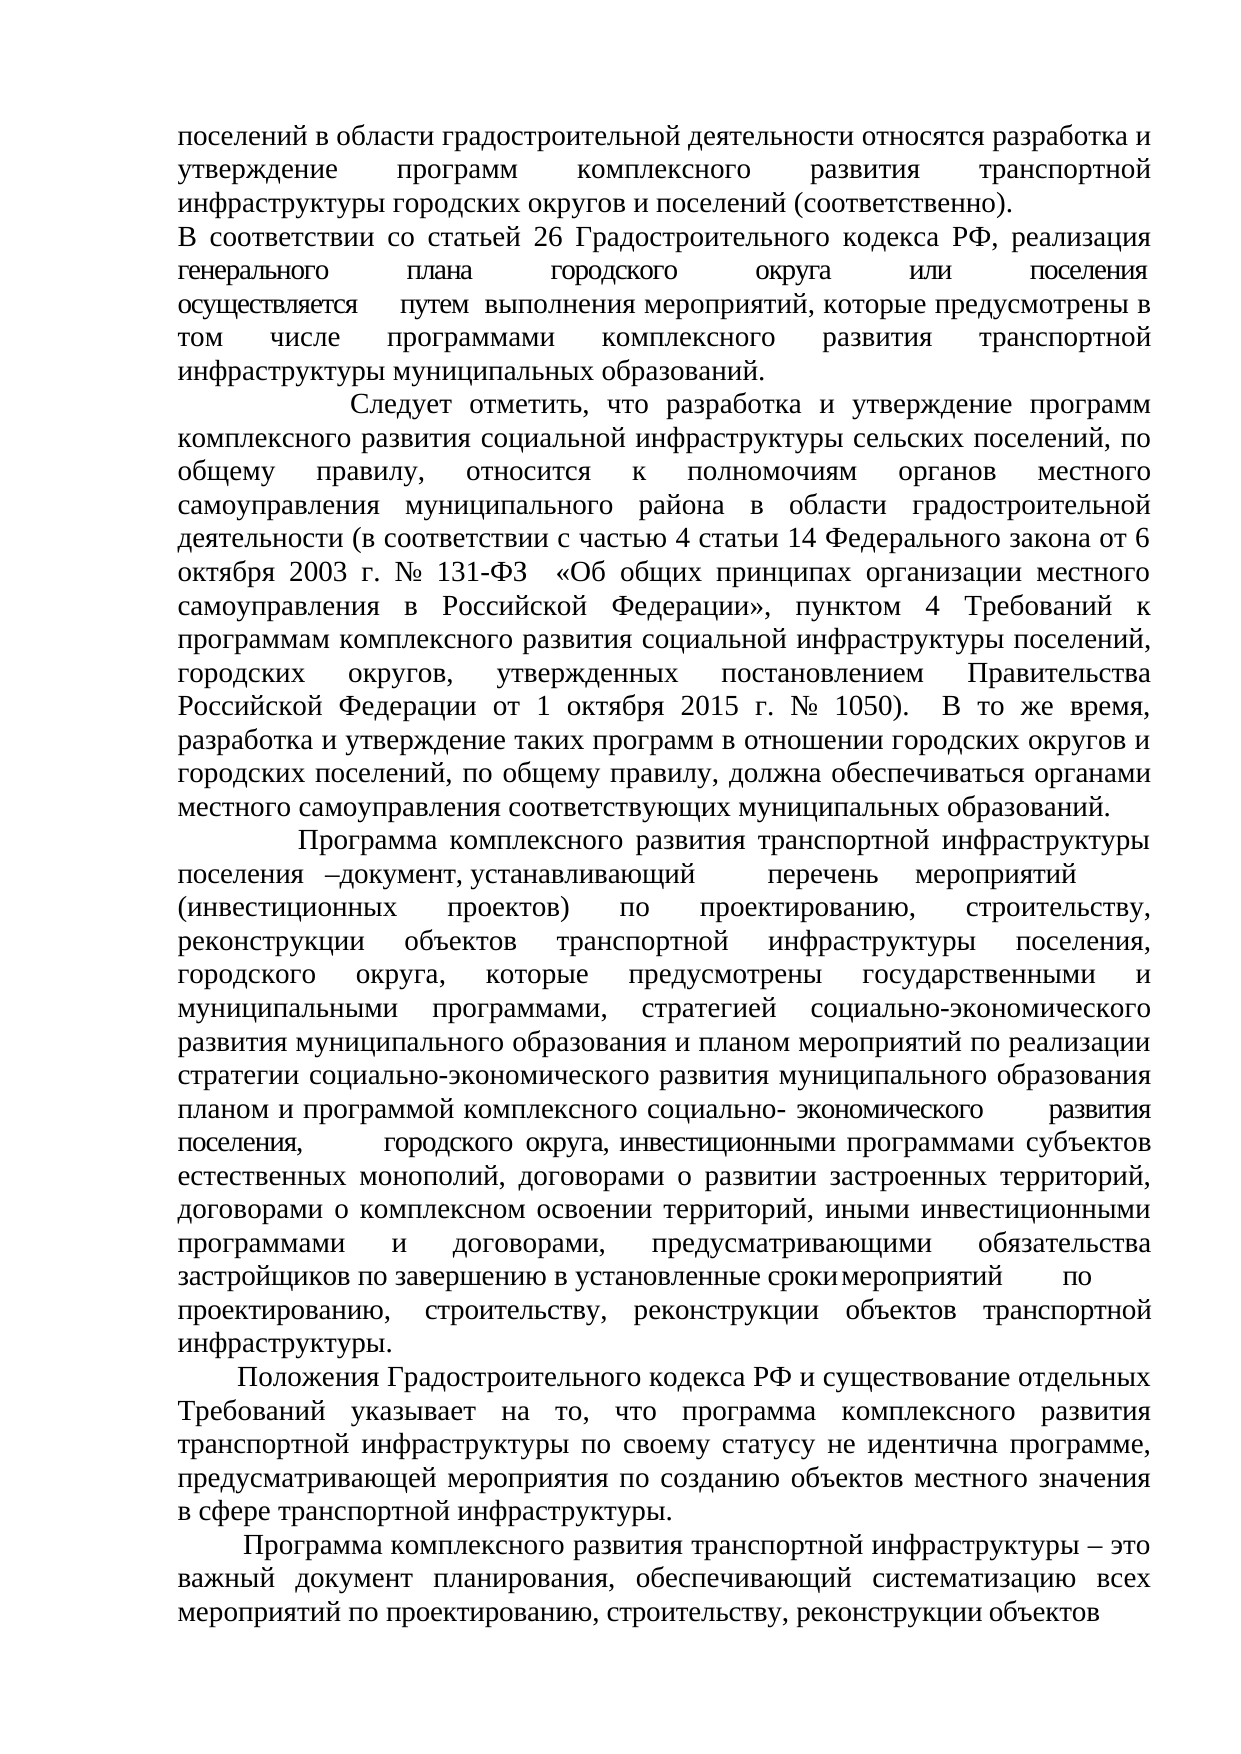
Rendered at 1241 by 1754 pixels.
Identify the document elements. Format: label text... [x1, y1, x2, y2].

text Программа комплексного развития транспортной инфраструктуры поселения –документ, устанавливающий перечень мероприятий (инвестиционных проектов) по проектированию, строительству, реконструкции объектов транспортной инфраструктуры поселения, городского округа, которые предусмотрены государственными и муниципальными программами, стратегией социально-экономического развития муниципального образования и планом мероприятий по реализации стратегии социально-экономического развития муниципального образования планом и программой комплексного социально- экономического развития поселения, городского округа, инвестиционными программами субъектов естественных монополий, договорами о развитии застроенных территорий, договорами о комплексном освоении территорий, иными инвестиционными программами и договорами, предусматривающими обязательства застройщиков по завершению в установленные сроки мероприятий по проектированию, строительству, реконструкции объектов транспортной инфраструктуры. [177, 822, 1152, 1359]
text Следует отметить, что разработка и утверждение программ комплексного развития социальной инфраструктуры сельских поселений, по общему правилу, относится к полномочиям органов местного самоуправления муниципального района в области градостроительной деятельности (в соответствии с частью 4 статьи 14 Федерального закона от 6 октября 2003 г. № 131-ФЗ «Об общих принципах организации местного самоуправления в Российской Федерации», пунктом 4 Требований к программам комплексного развития социальной инфраструктуры поселений, городских округов, утвержденных постановлением Правительства Российской Федерации от 1 октября 2015 г. № 1050). В то же время, разработка и утверждение таких программ в отношении городских округов и городских поселений, по общему правилу, должна обеспечиваться органами местного самоуправления соответствующих муниципальных образований. [177, 386, 1152, 822]
text Положения Градостроительного кодекса РФ и существование отдельных Требований указывает на то, что программа комплексного развития транспортной инфраструктуры по своему статусу не идентична программе, предусматривающей мероприятия по созданию объектов местного значения в сфере транспортной инфраструктуры. [177, 1359, 1152, 1527]
text В соответствии со статьей 26 Градостроительного кодекса РФ, реализация генерального плана городского округа или поселения осуществляется путем выполнения мероприятий, которые предусмотрены в том числе программами комплексного развития транспортной инфраструктуры муниципальных образований. [177, 219, 1152, 386]
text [177, 1527, 1152, 1627]
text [177, 118, 1152, 219]
